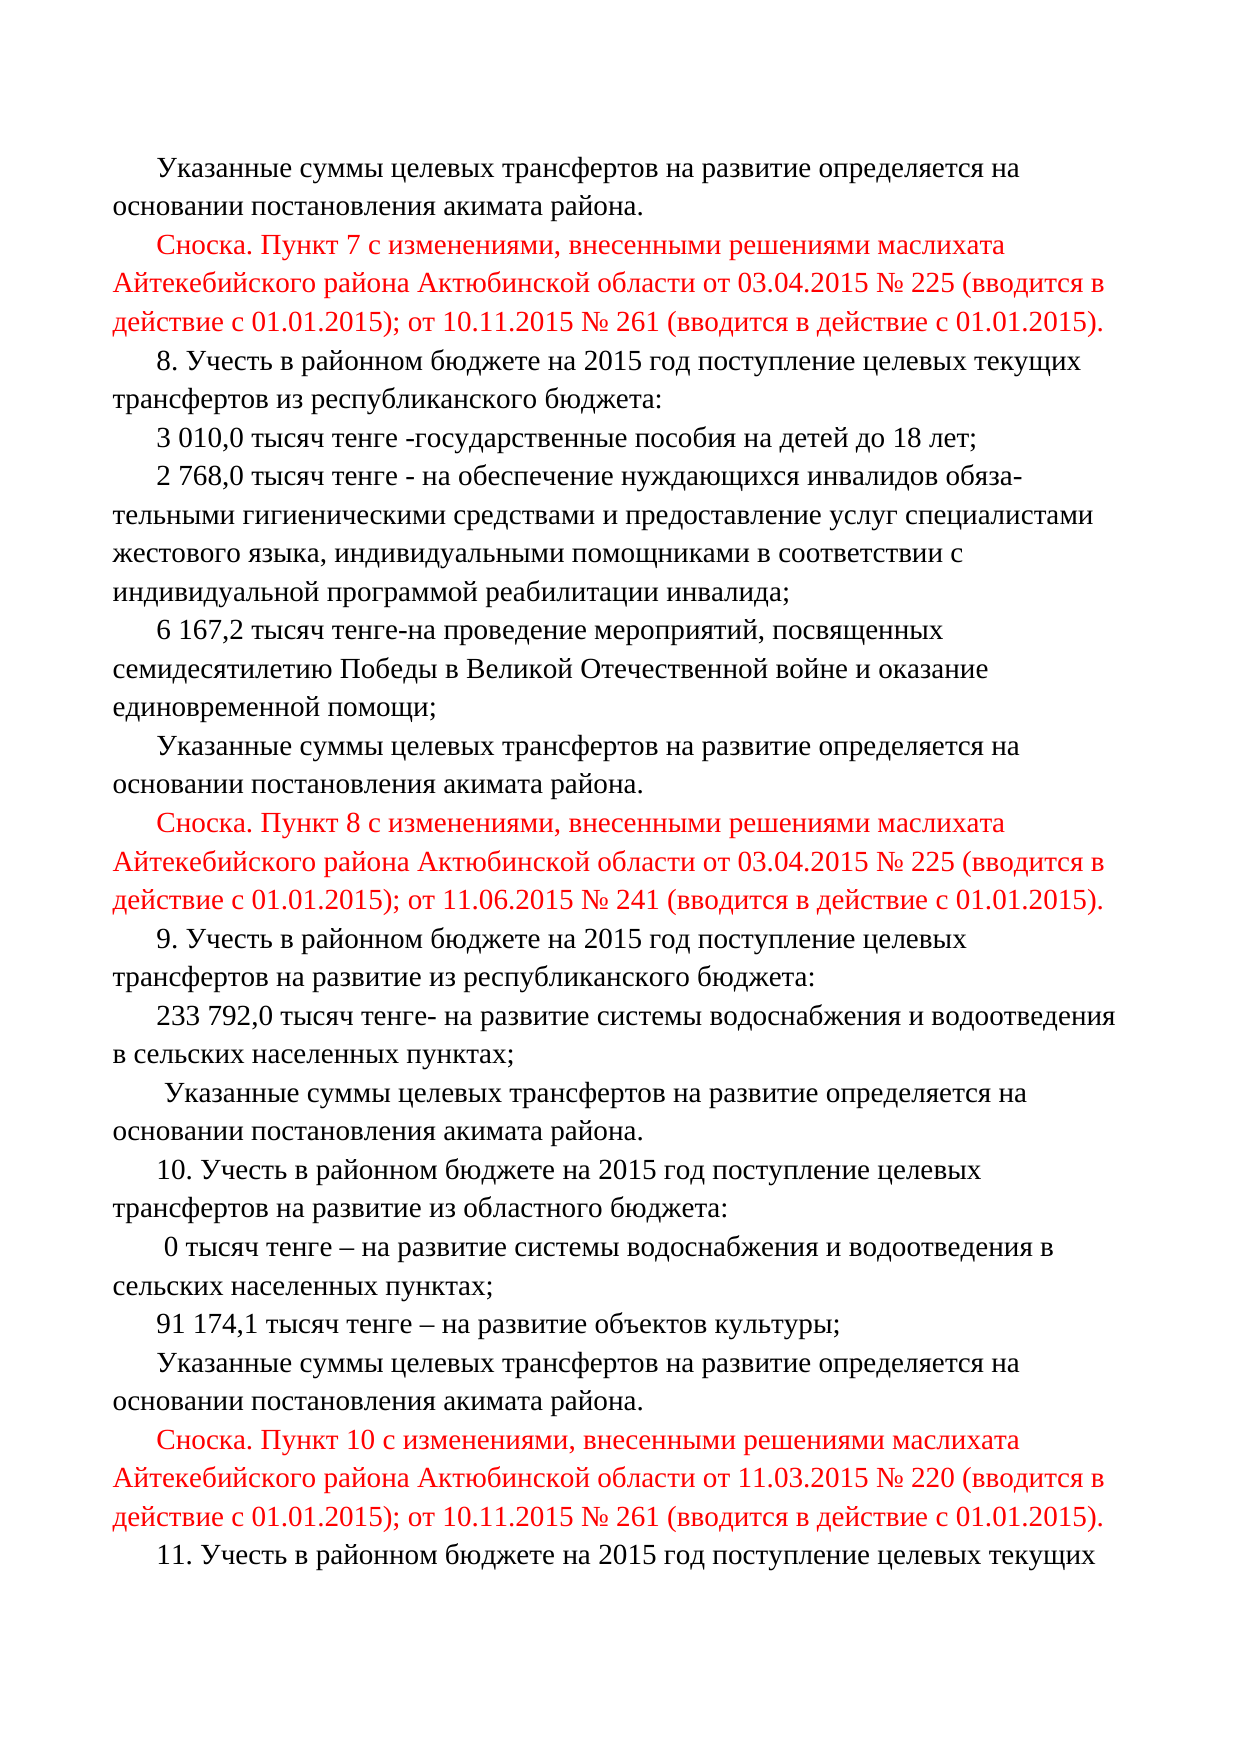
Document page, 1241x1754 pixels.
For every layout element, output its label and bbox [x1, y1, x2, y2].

text [112, 150, 1128, 1571]
